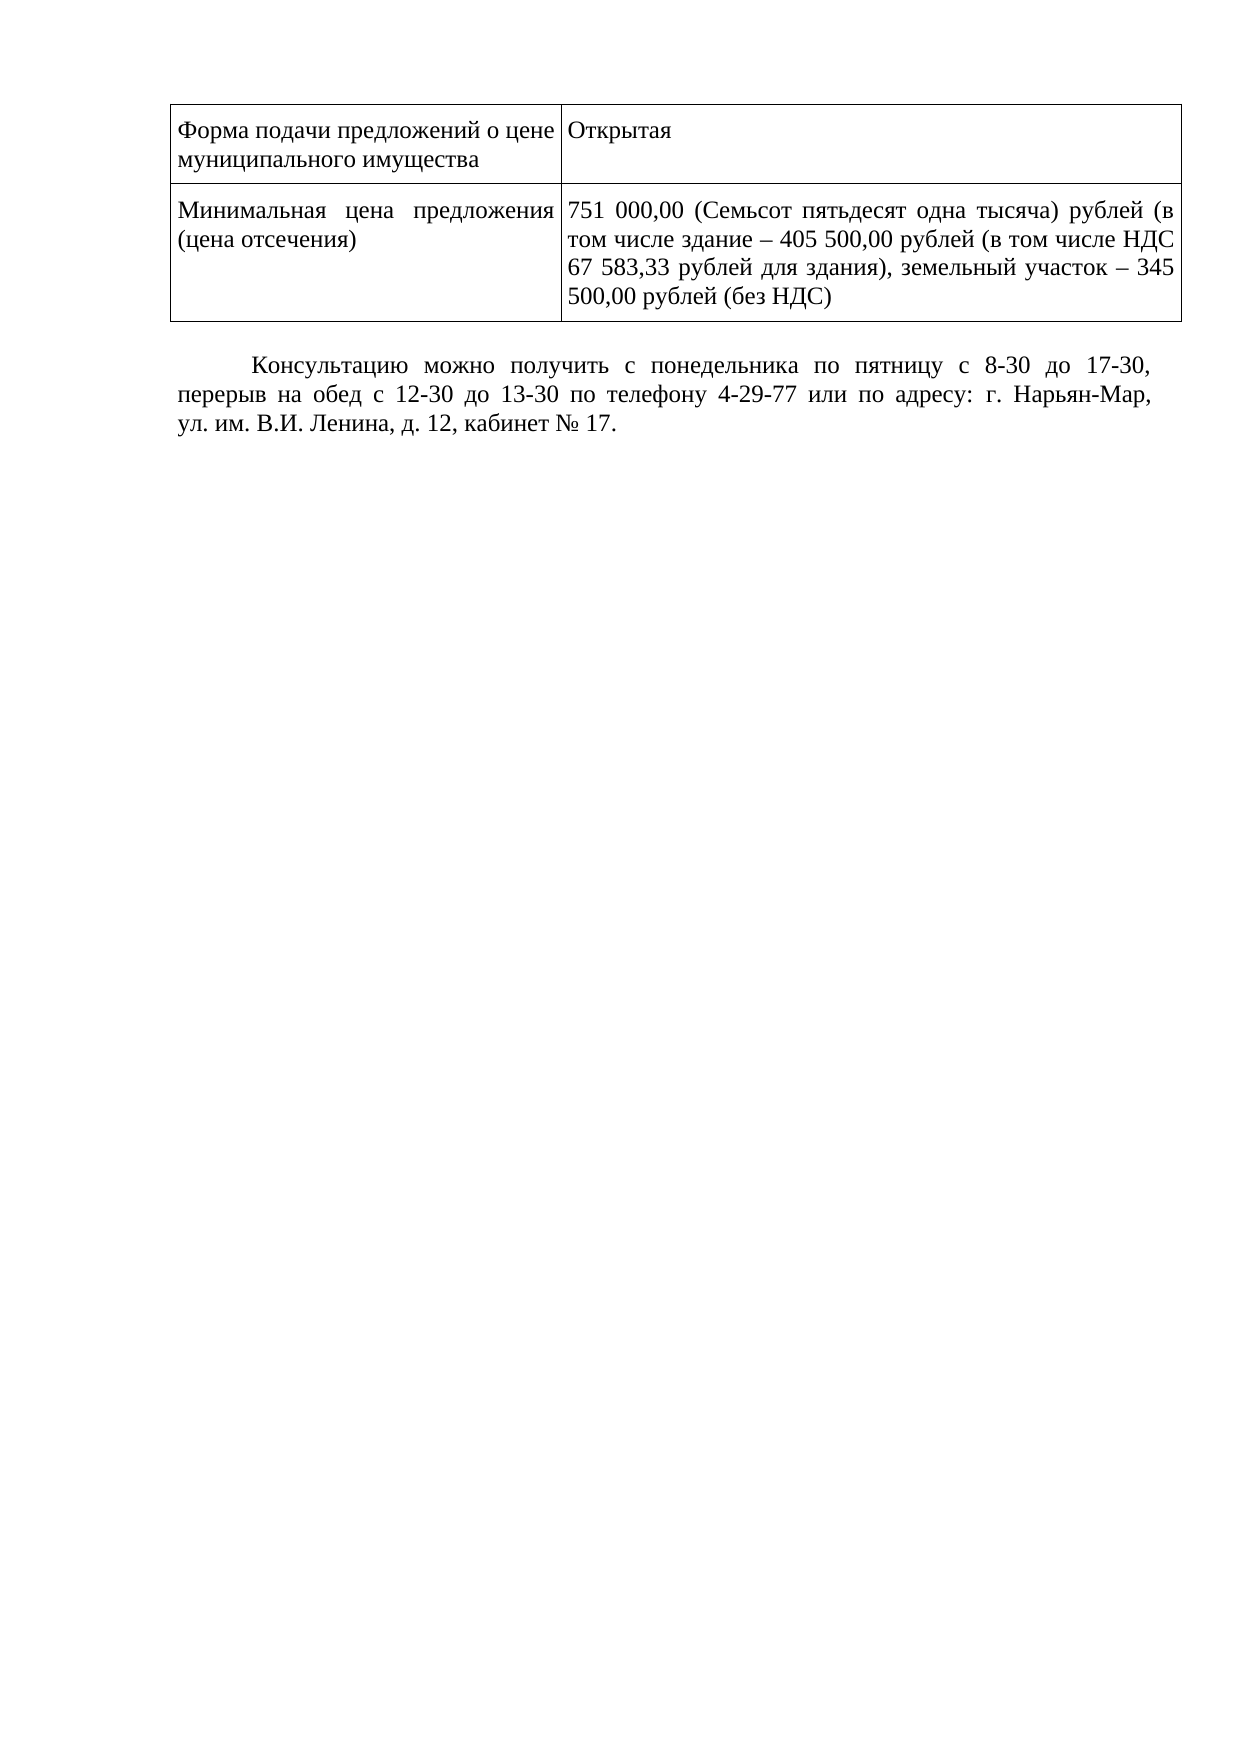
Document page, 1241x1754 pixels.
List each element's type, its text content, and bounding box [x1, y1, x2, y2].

table_cell Минимальная цена предложения (цена отсечения) [171, 184, 561, 321]
table_cell Открытая [562, 105, 1181, 183]
table_cell 751 000,00 (Семьсот пятьдесят одна тысяча) рублей (в том числе здание – 405 500,00 рублей (в том числе НДС 67 583,33 рублей для здания), земельный участок – 345 500,00 рублей (без НДС) [562, 184, 1181, 321]
text Консультацию можно получить с понедельника по пятницу с 8-30 до 17-30, перерыв на обед с 12-30 до 13-30 по телефону 4-29-77 или по адресу: г. Нарьян-Мар, ул. им. В.И. Ленина, д. 12, кабинет № 17. [177, 350, 1152, 437]
table_cell Форма подачи предложений о цене муниципального имущества [171, 105, 561, 183]
